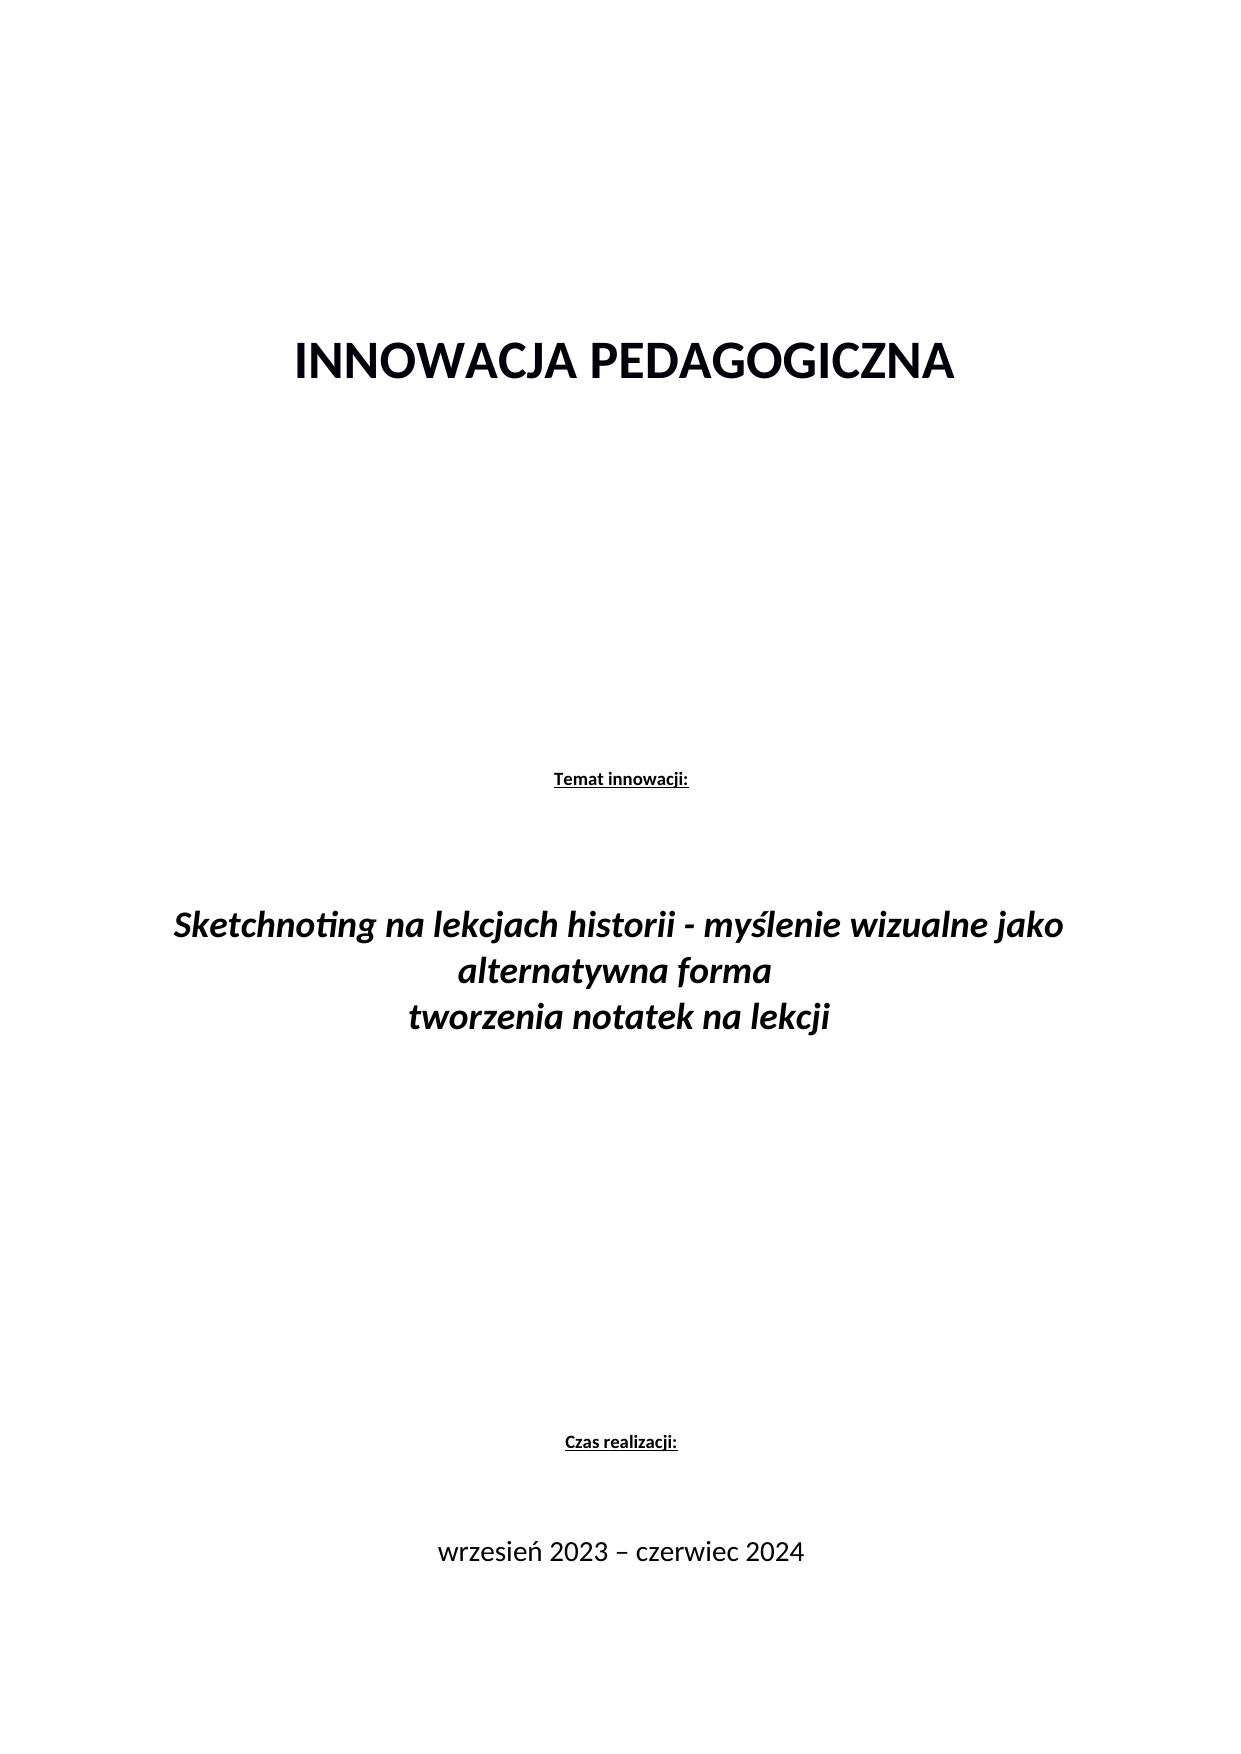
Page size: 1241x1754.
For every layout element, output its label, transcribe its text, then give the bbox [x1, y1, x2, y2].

text wrzesień 2023 – czerwiec 2024 [148, 1533, 1094, 1568]
text Sketchnoting na lekcjach historii - myślenie wizualne jako alternatywna forma tworzenia notatek na lekcji [148, 901, 1094, 1039]
text Temat innowacji: [148, 767, 1094, 790]
text INNOWACJA PEDAGOGICZNA [148, 326, 1101, 421]
text Czas realizacji: [148, 1431, 1094, 1453]
